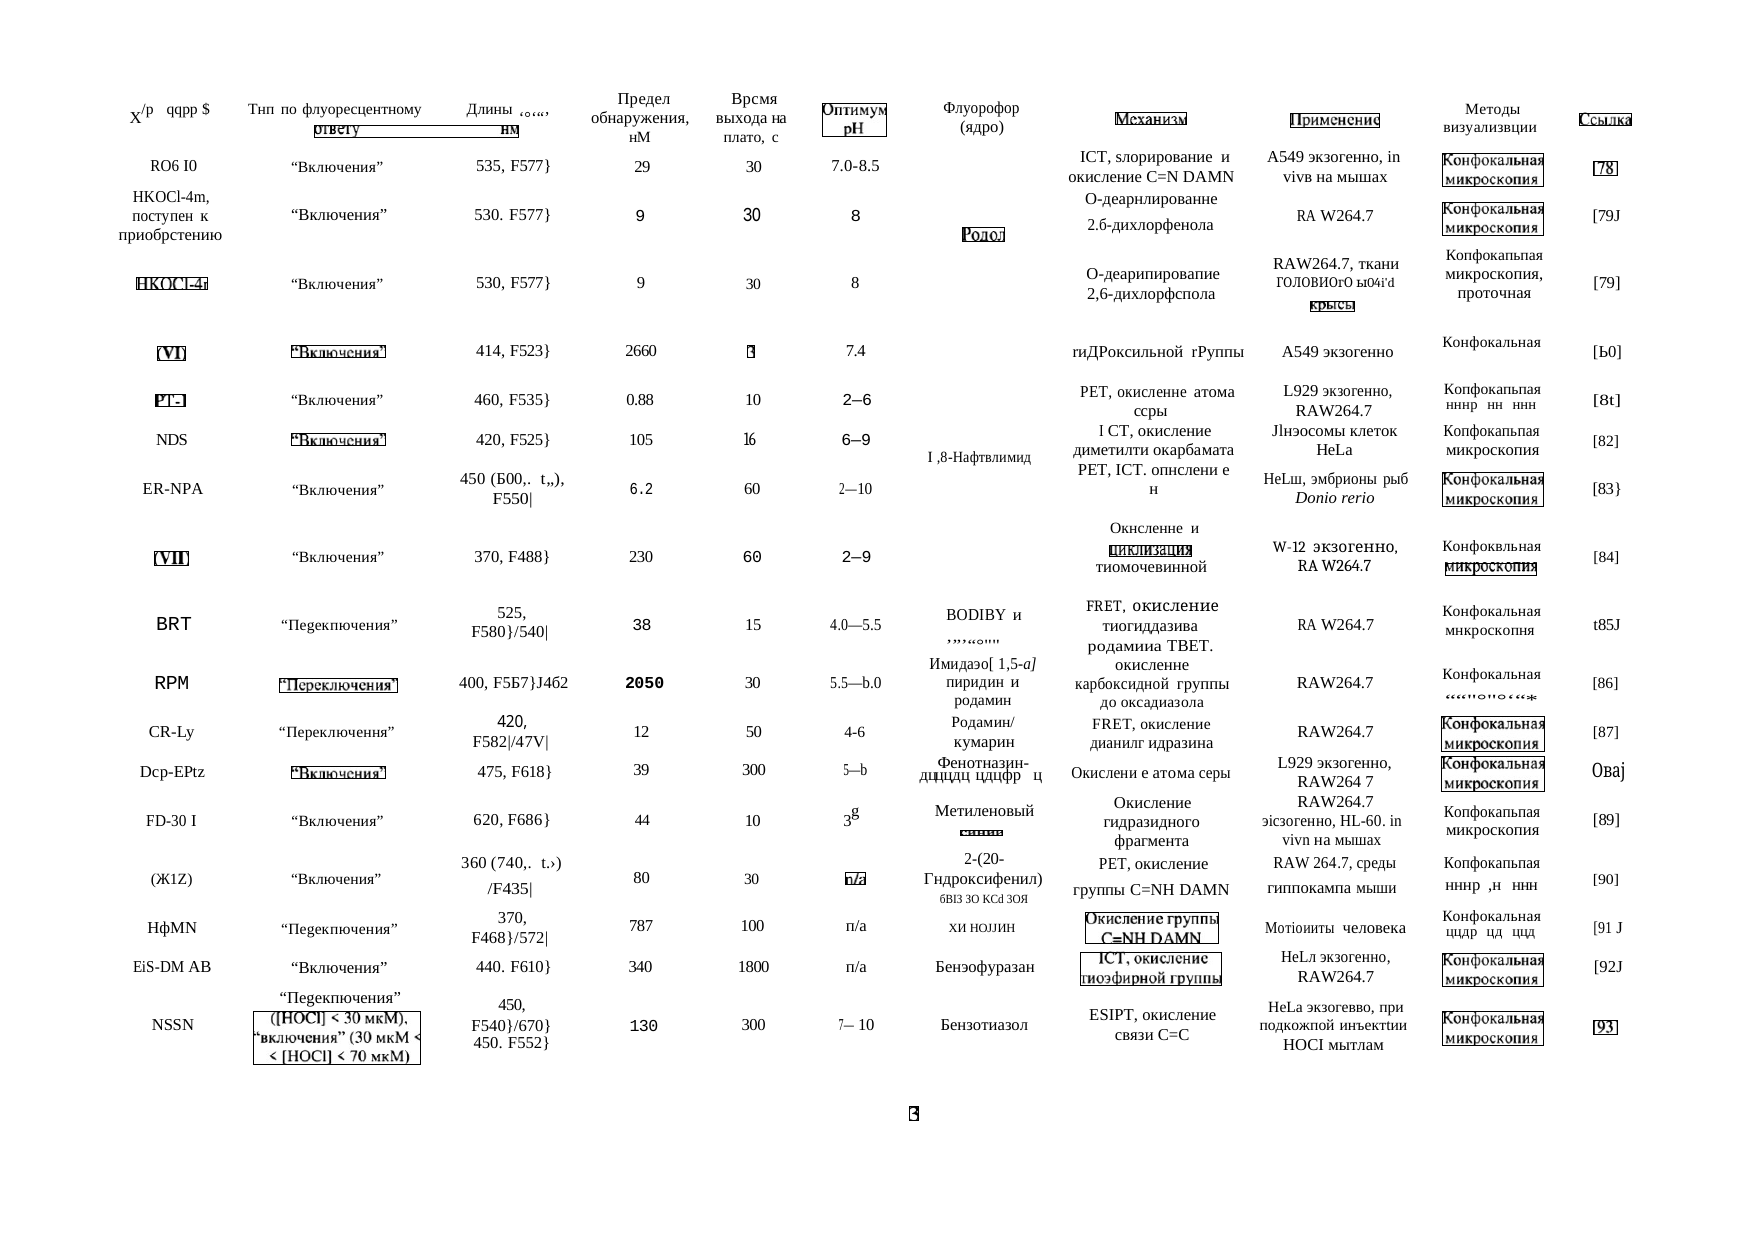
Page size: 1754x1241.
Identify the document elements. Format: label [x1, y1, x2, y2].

picture [1442, 717, 1544, 751]
picture [1443, 154, 1543, 186]
picture [1580, 114, 1631, 125]
picture [315, 126, 518, 137]
picture [1442, 757, 1544, 791]
picture [1443, 954, 1543, 986]
picture [280, 679, 397, 692]
picture [1081, 953, 1221, 985]
picture [158, 347, 185, 360]
picture [155, 552, 188, 565]
picture [846, 873, 865, 884]
picture [748, 346, 754, 357]
picture [1311, 302, 1354, 311]
picture [1594, 1021, 1617, 1034]
picture [1443, 203, 1543, 235]
picture [156, 395, 185, 406]
picture [1443, 1012, 1543, 1045]
picture [1594, 162, 1617, 175]
picture [292, 346, 385, 357]
picture [823, 104, 886, 136]
picture [910, 1107, 918, 1120]
picture [963, 228, 1004, 241]
picture [292, 767, 385, 778]
picture [254, 1012, 420, 1064]
picture [137, 278, 207, 289]
picture [292, 434, 385, 445]
picture [1116, 113, 1186, 124]
picture [1110, 546, 1191, 556]
picture [961, 831, 1002, 835]
picture [1443, 473, 1543, 506]
picture [1086, 913, 1218, 943]
picture [1291, 114, 1379, 127]
picture [1446, 564, 1536, 575]
